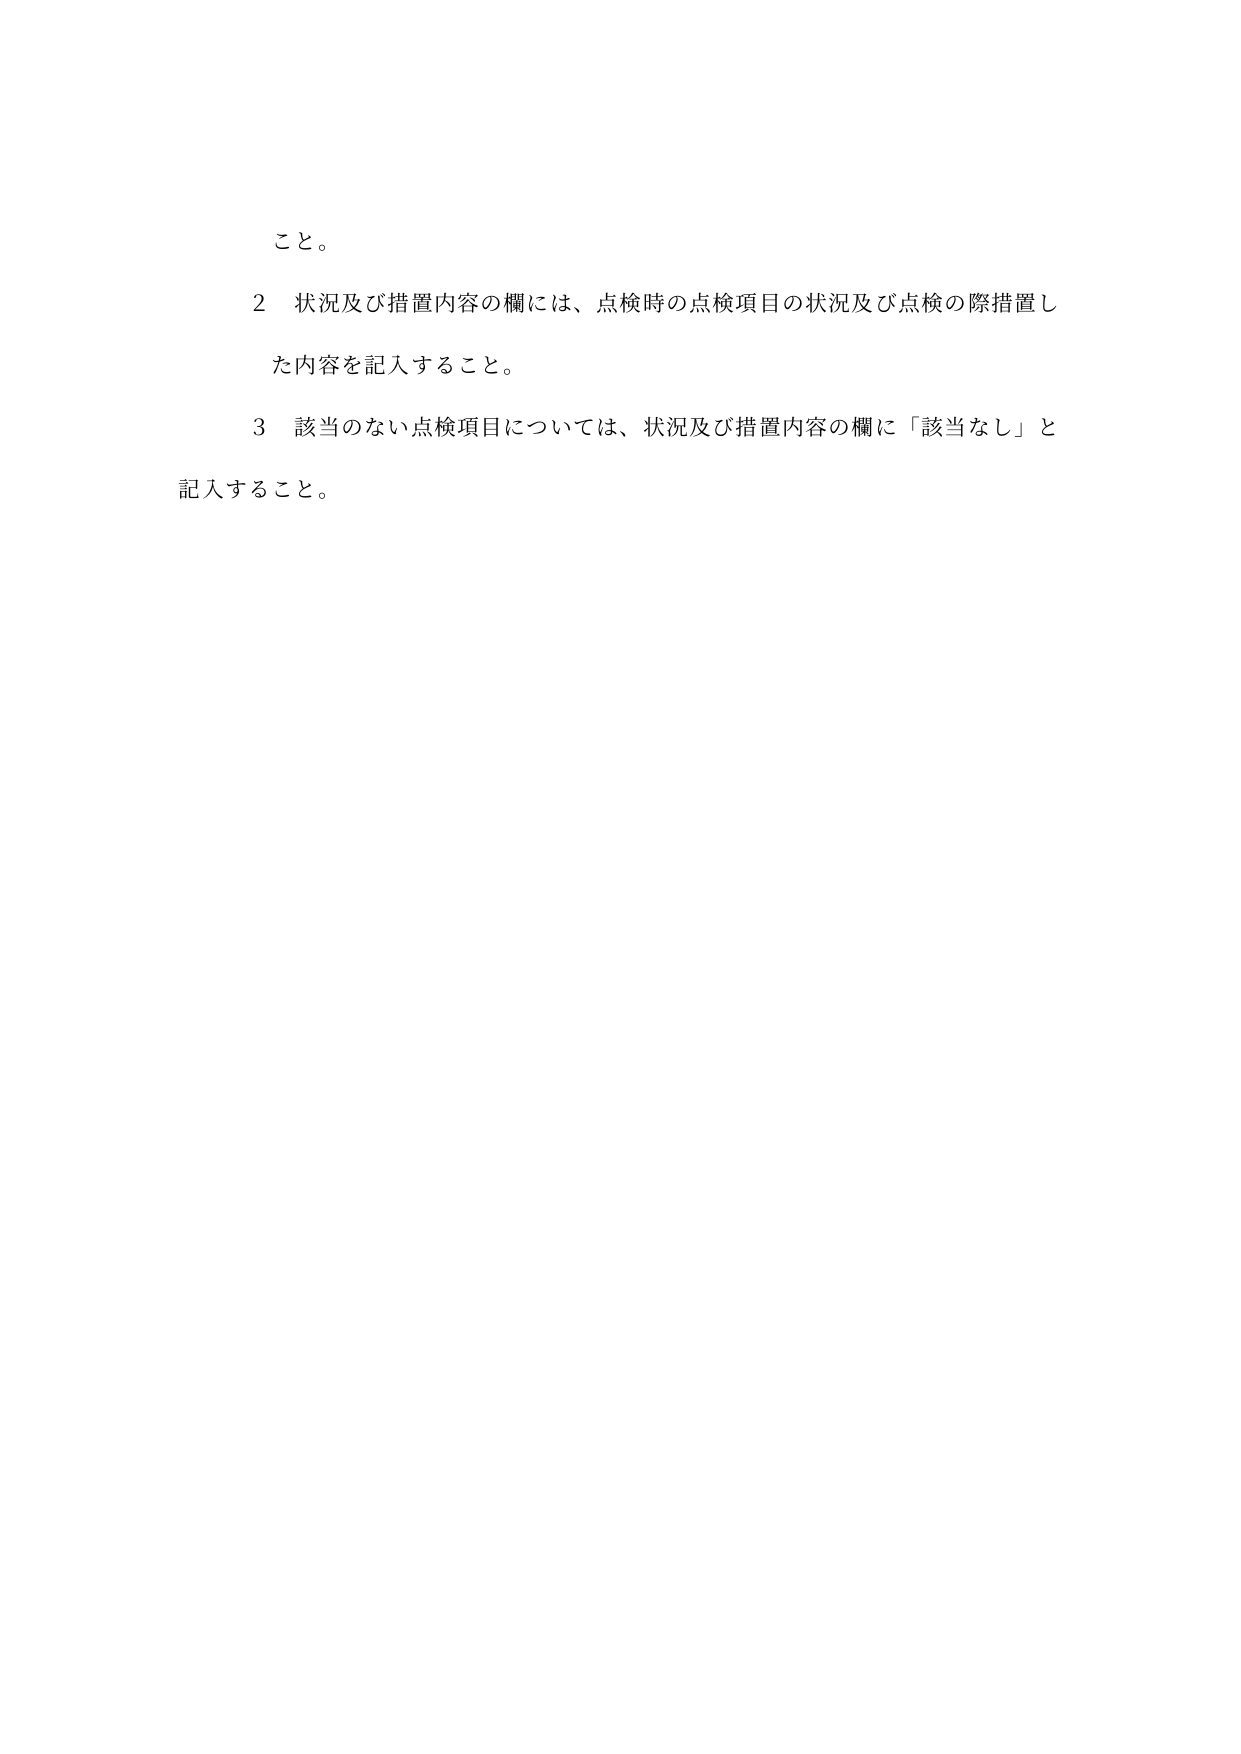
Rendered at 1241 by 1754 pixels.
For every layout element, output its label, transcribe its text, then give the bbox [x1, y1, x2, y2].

text ３ 該当のない点検項目については、状況及び措置内容の欄に「該当なし」と記入すること。 [179, 395, 1061, 519]
text ２ 状況及び措置内容の欄には、点検時の点検項目の状況及び点検の際措置した内容を記入すること。 [179, 271, 1061, 395]
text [179, 209, 1061, 271]
